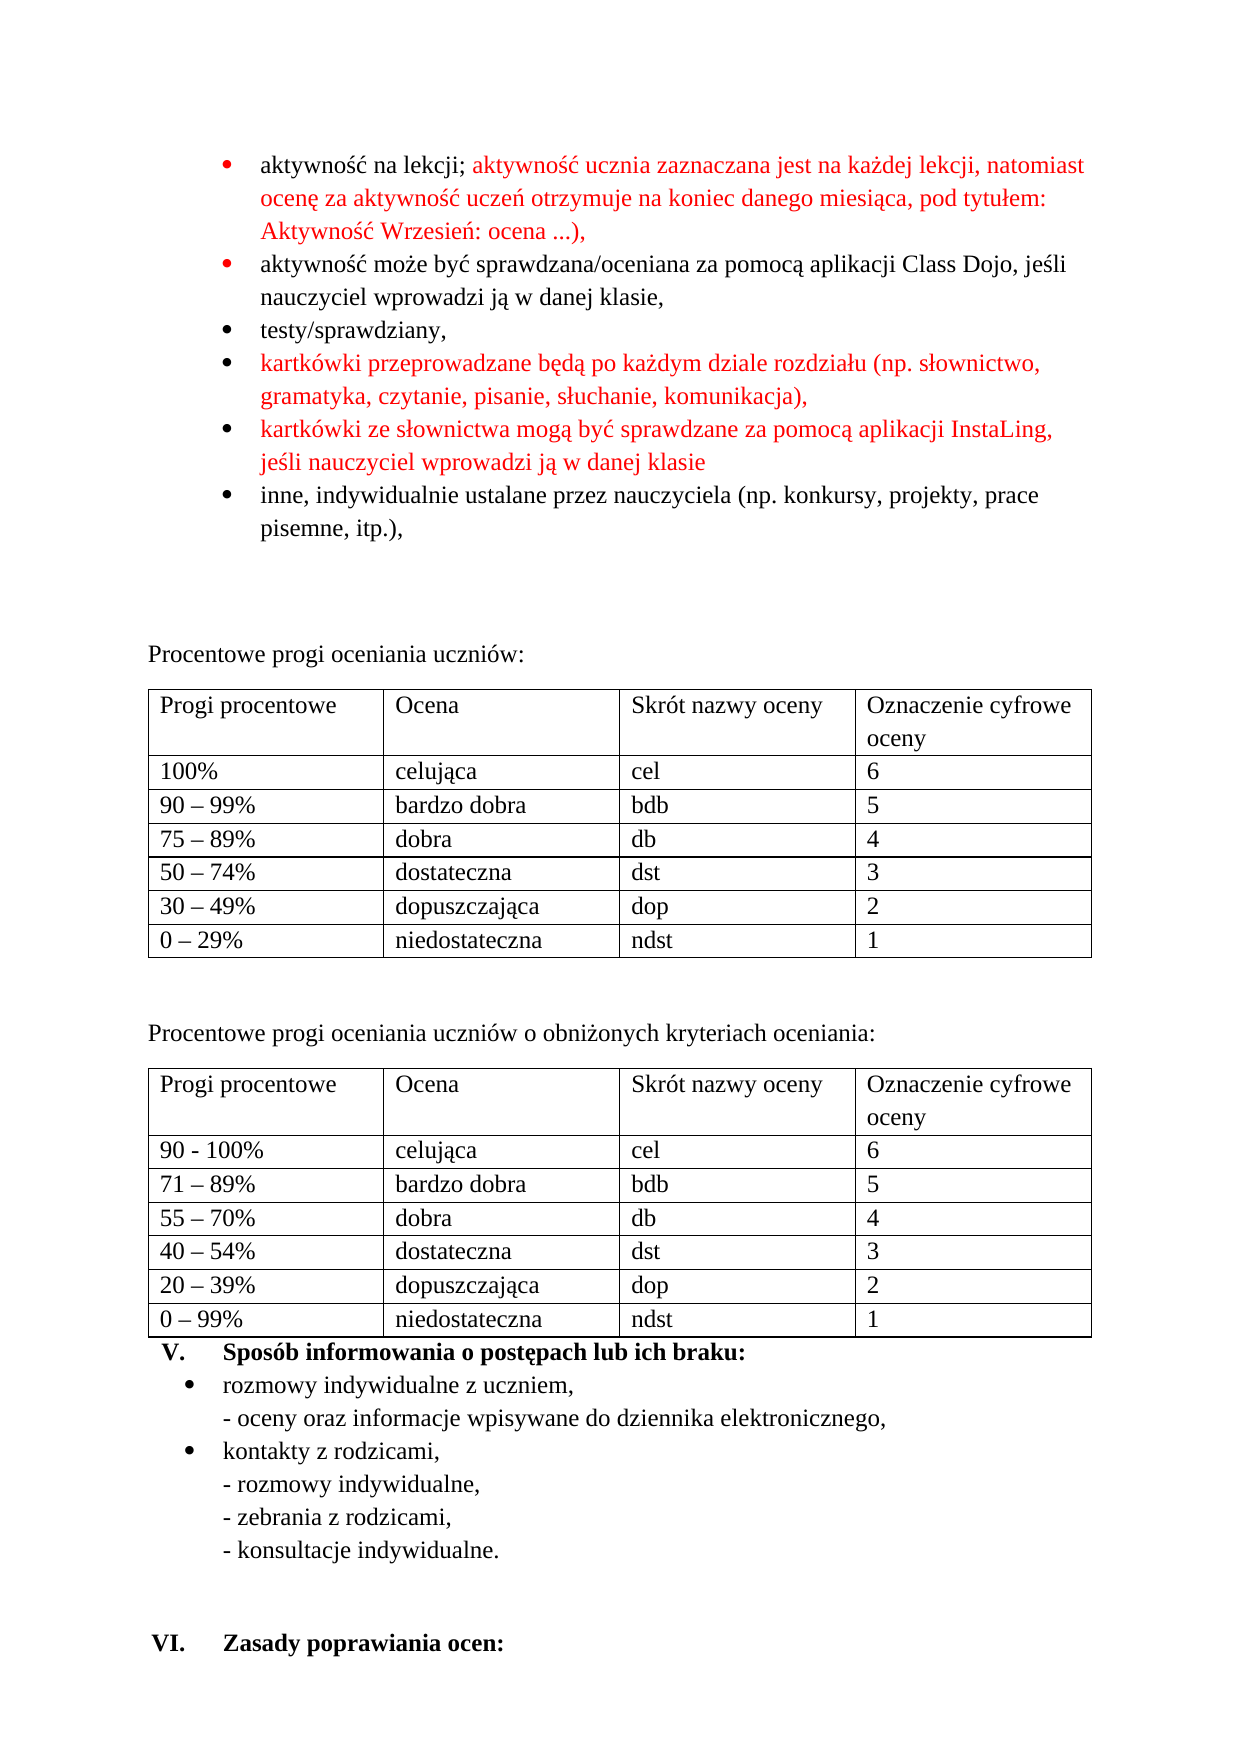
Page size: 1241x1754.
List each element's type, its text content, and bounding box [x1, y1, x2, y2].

table_cell 0 – 29% [149, 925, 383, 957]
table_cell dop [620, 891, 855, 924]
table_cell db [620, 824, 855, 856]
table_cell 90 - 100% [149, 1136, 383, 1168]
table_header Progi procentowe [149, 690, 383, 755]
list Zasady poprawiania ocen: [185, 1628, 1092, 1657]
table_cell dopuszczająca [384, 891, 619, 924]
table_cell 5 [856, 1169, 1091, 1202]
list rozmowy indywidualne z uczniem, [185, 1370, 1092, 1399]
list - oceny oraz informacje wpisywane do dziennika elektronicznego, [223, 1403, 1092, 1432]
table_cell 4 [856, 1203, 1091, 1235]
table_cell celująca [384, 756, 619, 789]
table_cell 75 – 89% [149, 824, 383, 856]
table_cell cel [620, 756, 855, 789]
list - zebrania z rodzicami, [223, 1502, 1092, 1531]
list aktywność może być sprawdzana/oceniana za pomocą aplikacji Class Dojo, jeśli nauczyciel wprowadzi ją w danej klasie, [223, 249, 1092, 311]
table_cell 1 [856, 1304, 1091, 1336]
table_cell bdb [620, 790, 855, 823]
table_cell ndst [620, 1304, 855, 1336]
table_cell dst [620, 1236, 855, 1269]
text Procentowe progi oceniania uczniów: [148, 639, 1092, 668]
table_header Progi procentowe [149, 1069, 383, 1134]
table_header Skrót nazwy oceny [620, 690, 855, 755]
table_cell 4 [856, 824, 1091, 856]
table_header Oznaczenie cyfrowe oceny [856, 1069, 1091, 1134]
table_cell 40 – 54% [149, 1236, 383, 1269]
table_cell 2 [856, 1270, 1091, 1303]
list kartkówki przeprowadzane będą po każdym dziale rozdziału (np. słownictwo, gramatyka, czytanie, pisanie, słuchanie, komunikacja), [223, 348, 1092, 410]
table_cell 5 [856, 790, 1091, 823]
table_cell 20 – 39% [149, 1270, 383, 1303]
table_cell 6 [856, 756, 1091, 789]
table_cell 3 [856, 858, 1091, 890]
table_cell dostateczna [384, 1236, 619, 1269]
table_cell dostateczna [384, 858, 619, 890]
table_cell 90 – 99% [149, 790, 383, 823]
list kontakty z rodzicami, [185, 1436, 1092, 1465]
table_cell 71 – 89% [149, 1169, 383, 1202]
table_cell 30 – 49% [149, 891, 383, 924]
list testy/sprawdziany, [223, 315, 1092, 344]
table_cell bdb [620, 1169, 855, 1202]
table_header Skrót nazwy oceny [620, 1069, 855, 1134]
table_cell dst [620, 858, 855, 890]
table_cell bardzo dobra [384, 790, 619, 823]
table_cell 0 – 99% [149, 1304, 383, 1336]
table_cell dopuszczająca [384, 1270, 619, 1303]
table_header Oznaczenie cyfrowe oceny [856, 690, 1091, 755]
table_header Ocena [384, 1069, 619, 1134]
table_cell 2 [856, 891, 1091, 924]
table_cell db [620, 1203, 855, 1235]
table_cell 55 – 70% [149, 1203, 383, 1235]
table_cell 3 [856, 1236, 1091, 1269]
table_cell dop [620, 1270, 855, 1303]
table_cell 50 – 74% [149, 858, 383, 890]
list kartkówki ze słownictwa mogą być sprawdzane za pomocą aplikacji InstaLing, jeśli nauczyciel wprowadzi ją w danej klasie [223, 414, 1092, 476]
table_cell ndst [620, 925, 855, 957]
table_cell dobra [384, 824, 619, 856]
table_cell niedostateczna [384, 1304, 619, 1336]
list - konsultacje indywidualne. [223, 1536, 1092, 1564]
table_cell cel [620, 1136, 855, 1168]
list Sposób informowania o postępach lub ich braku: [185, 1338, 1092, 1366]
table_cell celująca [384, 1136, 619, 1168]
table_cell niedostateczna [384, 925, 619, 957]
table_cell bardzo dobra [384, 1169, 619, 1202]
table_cell 100% [149, 756, 383, 789]
table_cell 6 [856, 1136, 1091, 1168]
table_header Ocena [384, 690, 619, 755]
list aktywność na lekcji; aktywność ucznia zaznaczana jest na każdej lekcji, natomiast ocenę za aktywność uczeń otrzymuje na koniec danego miesiąca, pod tytułem: Aktywność Wrzesień: ocena ...), [223, 150, 1092, 245]
text Procentowe progi oceniania uczniów o obniżonych kryteriach oceniania: [148, 1018, 1092, 1047]
table_cell 1 [856, 925, 1091, 957]
list - rozmowy indywidualne, [223, 1469, 1092, 1498]
table_cell dobra [384, 1203, 619, 1235]
list inne, indywidualnie ustalane przez nauczyciela (np. konkursy, projekty, prace pisemne, itp.), [223, 480, 1092, 542]
